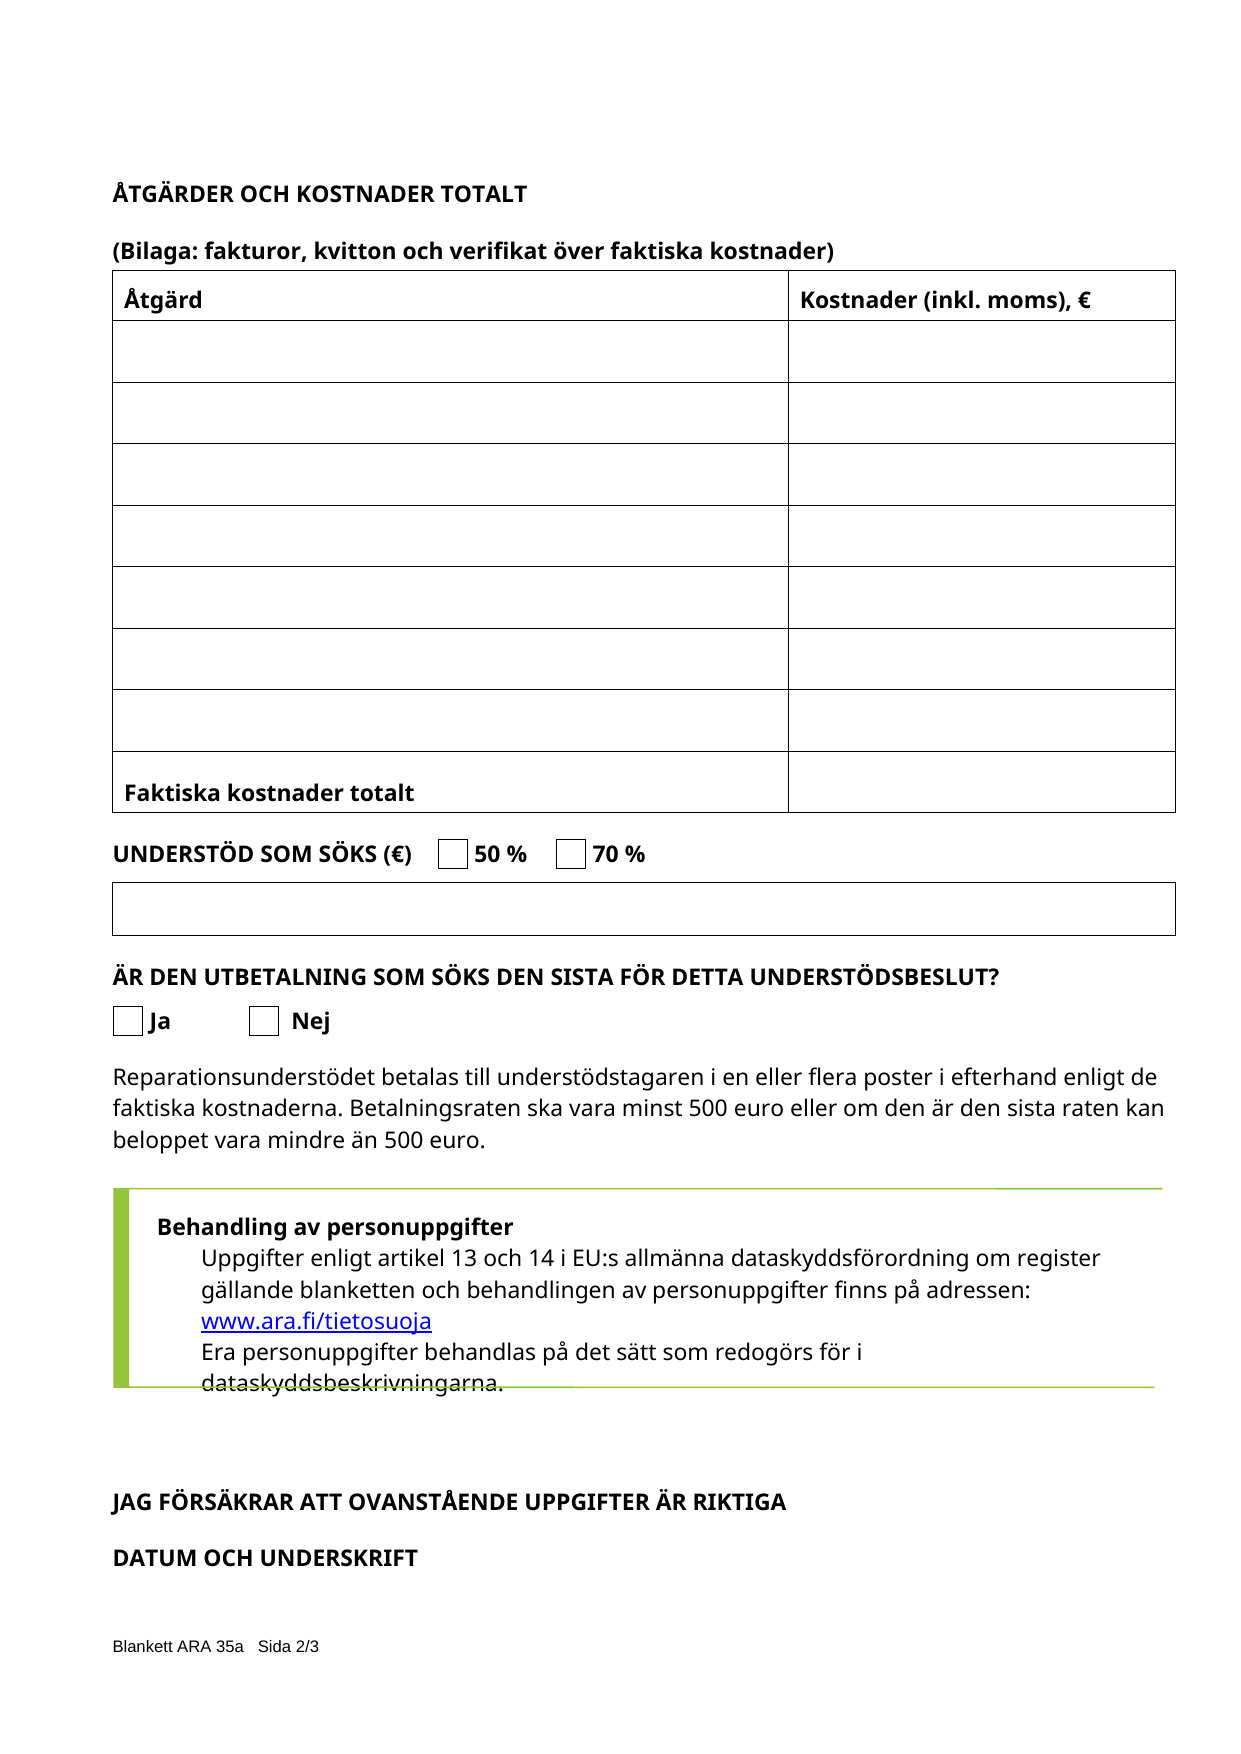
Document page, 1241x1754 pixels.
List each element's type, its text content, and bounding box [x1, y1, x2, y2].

table_cell [789, 690, 1175, 751]
table_cell [113, 383, 788, 443]
table_cell [789, 567, 1175, 628]
text Uppgifter enligt artikel 13 och 14 i EU:s allmänna dataskyddsförordning om register gällande blanketten och behandlingen av personuppgifter finns på adressen: www.ara.fi/tietosuoja Era personuppgifter behandlas på det sätt som redogörs för i dataskyddsbeskrivningarna. [201, 1242, 1167, 1398]
text Reparationsunderstödet betalas till understödstagaren i en eller flera poster i efterhand enligt de faktiska kostnaderna. Betalningsraten ska vara minst 500 euro eller om den är den sista raten kan beloppet vara mindre än 500 euro. [112, 1061, 1167, 1155]
table_header [113, 883, 1175, 935]
text (Bilaga: fakturor, kvitton och verifikat över faktiska kostnader) [112, 235, 1167, 266]
table_cell [789, 444, 1175, 505]
table_cell [789, 383, 1175, 443]
table_header Kostnader (inkl. moms), € [789, 271, 1175, 320]
table_cell [789, 506, 1175, 566]
text ÅTGÄRDER OCH KOSTNADER totalt [112, 178, 1167, 210]
table_cell [113, 629, 788, 689]
table_cell [789, 321, 1175, 382]
text Behandling av personuppgifter [157, 1180, 1167, 1242]
text UNDERSTÖD SOM SÖKS (€) 50 % 70 % [112, 838, 1167, 869]
table_cell [113, 567, 788, 628]
text Ja Nej [112, 1005, 1167, 1036]
text ÄR DEN UTBETALNING SOM SÖKS DEN SISTA FÖR DETTA UNDERSTÖDSBESLUT? [112, 961, 1167, 992]
table_cell [113, 444, 788, 505]
text DATUM OCH UNDERSKRIFT [112, 1542, 1167, 1573]
table_cell [789, 629, 1175, 689]
table_cell [113, 506, 788, 566]
table_cell Faktiska kostnader totalt [113, 752, 788, 812]
table_header Åtgärd [113, 271, 788, 320]
table_cell [789, 752, 1175, 812]
table_cell [113, 321, 788, 382]
table_cell [113, 690, 788, 751]
text JAG FÖRSÄKRAR ATT OVANSTÅENDE UPPGIFTER ÄR RIKTIGA [112, 1486, 1167, 1517]
